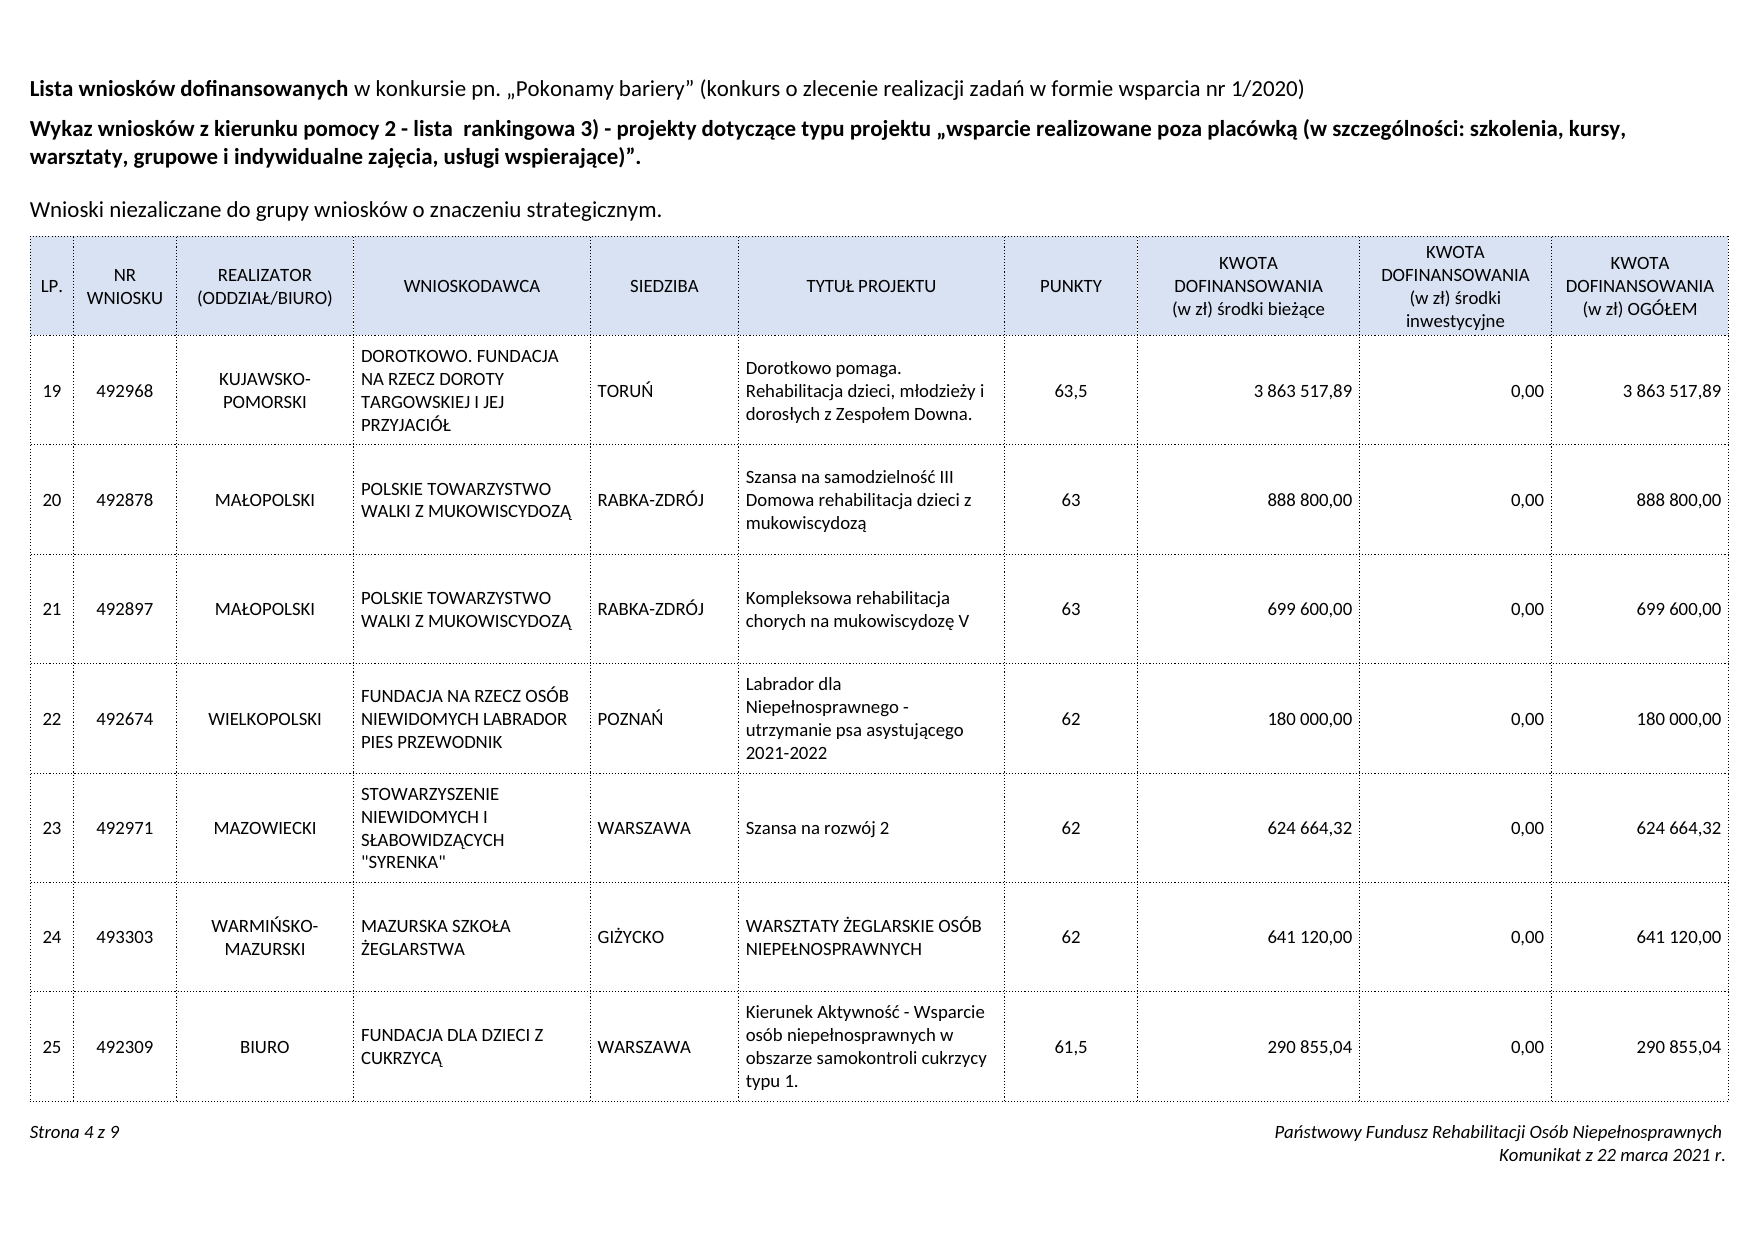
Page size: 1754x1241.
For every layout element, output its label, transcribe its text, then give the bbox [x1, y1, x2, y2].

table_cell FUNDACJA DLA DZIECI Z CUKRZYCĄ [354, 991, 590, 1101]
table_cell MAZOWIECKI [176, 773, 353, 882]
table_cell 492309 [73, 991, 176, 1101]
table_cell 0,00 [1359, 554, 1551, 663]
table_cell RABKA-ZDRÓJ [590, 554, 738, 663]
table_cell MAZURSKA SZKOŁA ŻEGLARSTWA [354, 882, 590, 991]
table_cell TORUŃ [590, 335, 738, 444]
table_cell 492897 [73, 554, 176, 663]
table_cell 290 855,04 [1551, 991, 1728, 1101]
table_header KWOTA DOFINANSOWANIA (w zł) środki inwestycyjne [1359, 236, 1551, 335]
table_cell 0,00 [1359, 335, 1551, 444]
table_cell DOROTKOWO. FUNDACJA NA RZECZ DOROTY TARGOWSKIEJ I JEJ PRZYJACIÓŁ [354, 335, 590, 444]
table_cell Szansa na samodzielność III Domowa rehabilitacja dzieci z mukowiscydozą [738, 444, 1004, 554]
table_cell 624 664,32 [1551, 773, 1728, 882]
table_cell 624 664,32 [1138, 773, 1359, 882]
table_cell WARMIŃSKO-MAZURSKI [176, 882, 353, 991]
table_header KWOTA DOFINANSOWANIA (w zł) środki bieżące [1138, 236, 1359, 335]
table_cell STOWARZYSZENIE NIEWIDOMYCH I SŁABOWIDZĄCYCH "SYRENKA" [354, 773, 590, 882]
table_cell Dorotkowo pomaga. Rehabilitacja dzieci, młodzieży i dorosłych z Zespołem Downa. [738, 335, 1004, 444]
table_cell 62 [1004, 663, 1137, 772]
table_cell 63,5 [1004, 335, 1137, 444]
table_cell 0,00 [1359, 444, 1551, 554]
table_header NR WNIOSKU [73, 236, 176, 335]
table_cell 63 [1004, 444, 1137, 554]
table_cell 62 [1004, 773, 1137, 882]
table_cell 0,00 [1359, 773, 1551, 882]
table_cell 492674 [73, 663, 176, 772]
table_cell WARSZTATY ŻEGLARSKIE OSÓB NIEPEŁNOSPRAWNYCH [738, 882, 1004, 991]
table_cell Labrador dla Niepełnosprawnego - utrzymanie psa asystującego 2021-2022 [738, 663, 1004, 772]
table_cell GIŻYCKO [590, 882, 738, 991]
table_cell WIELKOPOLSKI [176, 663, 353, 772]
table_cell 888 800,00 [1138, 444, 1359, 554]
table_cell POZNAŃ [590, 663, 738, 772]
table_header LP. [30, 236, 73, 335]
table_cell 492971 [73, 773, 176, 882]
table_cell MAŁOPOLSKI [176, 444, 353, 554]
table_cell 21 [30, 554, 73, 663]
table_cell BIURO [176, 991, 353, 1101]
table_cell Szansa na rozwój 2 [738, 773, 1004, 882]
table_cell POLSKIE TOWARZYSTWO WALKI Z MUKOWISCYDOZĄ [354, 554, 590, 663]
table_cell 0,00 [1359, 663, 1551, 772]
table_cell WARSZAWA [590, 991, 738, 1101]
table_cell 20 [30, 444, 73, 554]
table_cell POLSKIE TOWARZYSTWO WALKI Z MUKOWISCYDOZĄ [354, 444, 590, 554]
table_header SIEDZIBA [590, 236, 738, 335]
table_cell 22 [30, 663, 73, 772]
table_cell 63 [1004, 554, 1137, 663]
table_header WNIOSKODAWCA [354, 236, 590, 335]
table_cell 492878 [73, 444, 176, 554]
table_cell 19 [30, 335, 73, 444]
table_header KWOTA DOFINANSOWANIA (w zł) OGÓŁEM [1551, 236, 1728, 335]
table_header REALIZATOR (ODDZIAŁ/BIURO) [176, 236, 353, 335]
table_cell 3 863 517,89 [1138, 335, 1359, 444]
table_cell 290 855,04 [1138, 991, 1359, 1101]
table_cell 62 [1004, 882, 1137, 991]
table_cell KUJAWSKO-POMORSKI [176, 335, 353, 444]
table_cell 61,5 [1004, 991, 1137, 1101]
table_cell MAŁOPOLSKI [176, 554, 353, 663]
table_cell 888 800,00 [1551, 444, 1728, 554]
table_cell Kompleksowa rehabilitacja chorych na mukowiscydozę V [738, 554, 1004, 663]
table_cell 493303 [73, 882, 176, 991]
table_cell 25 [30, 991, 73, 1101]
table_cell 180 000,00 [1551, 663, 1728, 772]
table_cell 23 [30, 773, 73, 882]
table_cell 699 600,00 [1138, 554, 1359, 663]
table_cell 24 [30, 882, 73, 991]
table_cell RABKA-ZDRÓJ [590, 444, 738, 554]
table_cell 641 120,00 [1551, 882, 1728, 991]
table_cell 699 600,00 [1551, 554, 1728, 663]
table_header TYTUŁ PROJEKTU [738, 236, 1004, 335]
table_cell WARSZAWA [590, 773, 738, 882]
table_cell Kierunek Aktywność - Wsparcie osób niepełnosprawnych w obszarze samokontroli cukrzycy typu 1. [738, 991, 1004, 1101]
table_cell FUNDACJA NA RZECZ OSÓB NIEWIDOMYCH LABRADOR PIES PRZEWODNIK [354, 663, 590, 772]
table_cell 0,00 [1359, 991, 1551, 1101]
table_cell 641 120,00 [1138, 882, 1359, 991]
table_cell 492968 [73, 335, 176, 444]
table_header PUNKTY [1004, 236, 1137, 335]
table_cell 0,00 [1359, 882, 1551, 991]
table_cell 3 863 517,89 [1551, 335, 1728, 444]
table_cell 180 000,00 [1138, 663, 1359, 772]
